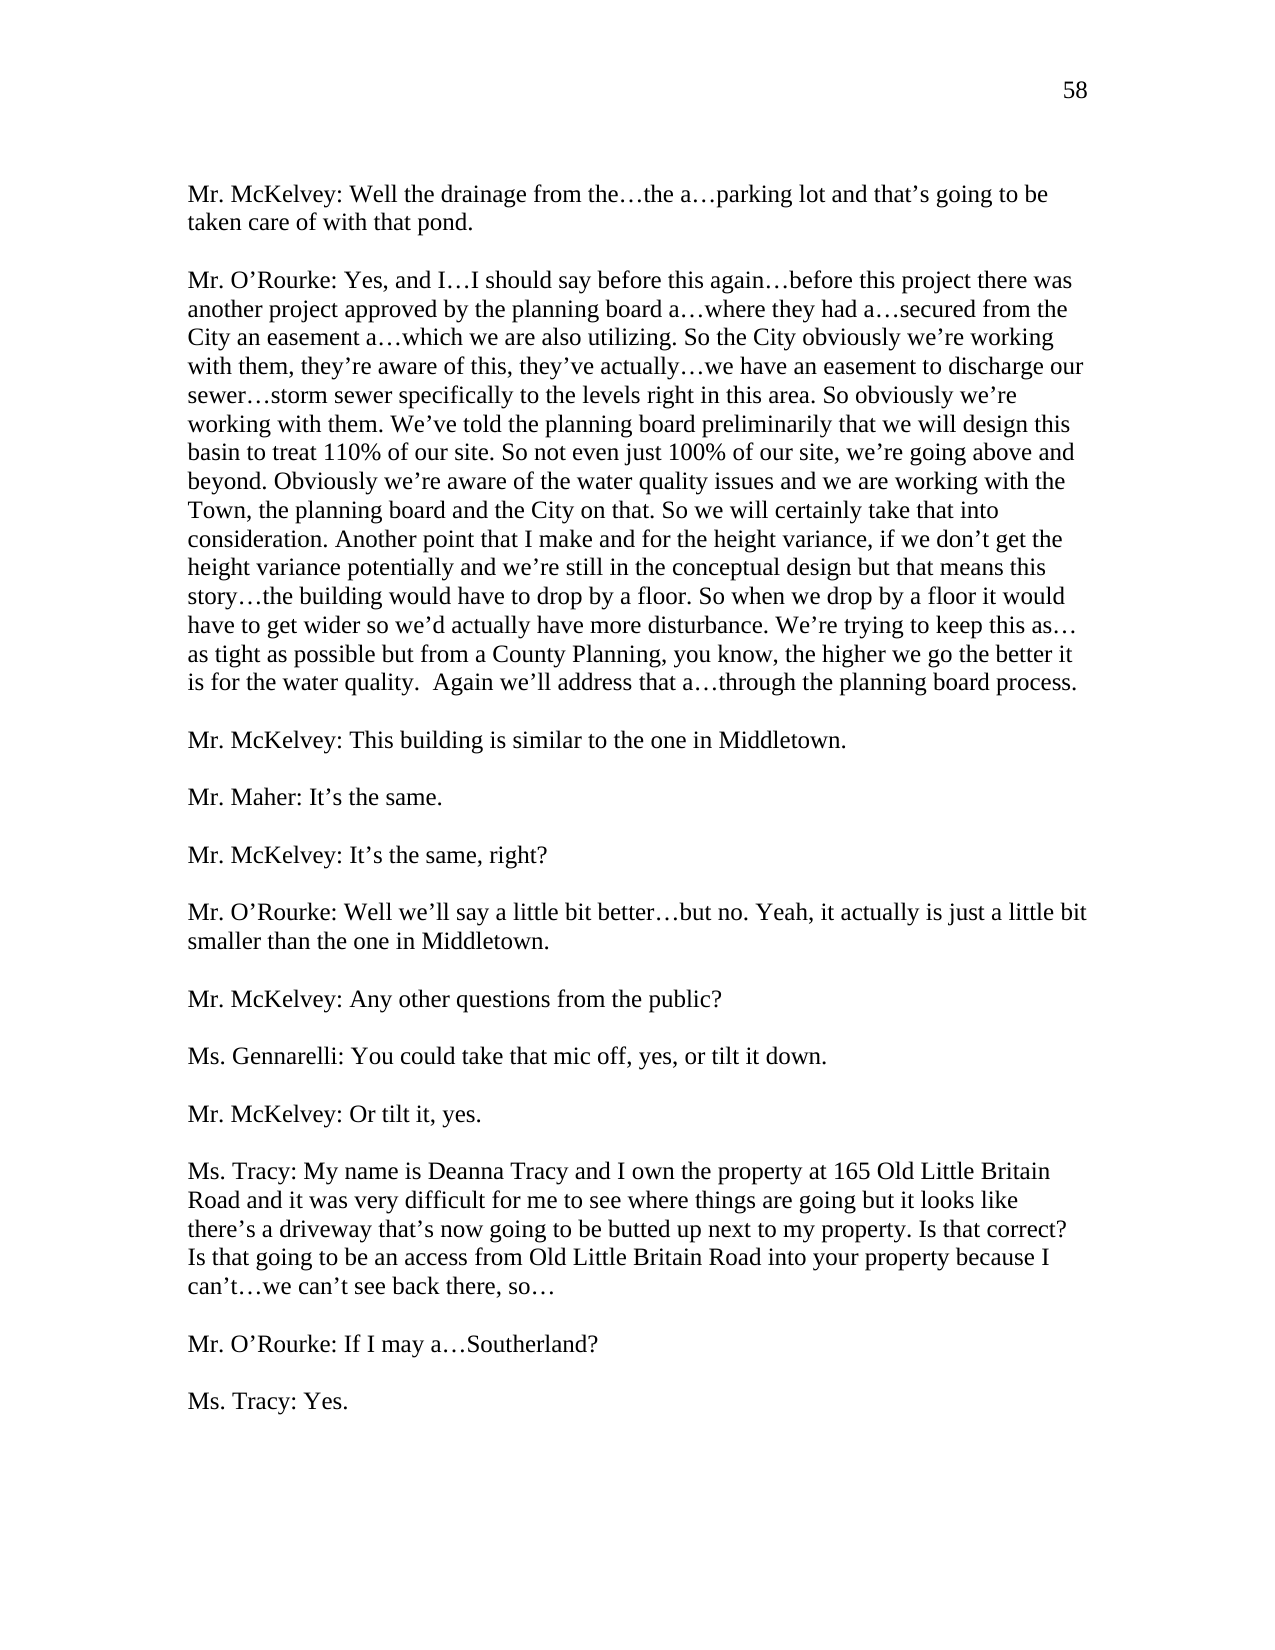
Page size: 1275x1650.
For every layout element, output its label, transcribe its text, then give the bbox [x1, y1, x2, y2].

text Mr. O’Rourke: Yes, and I…I should say before this again…before this project there was another project approved by the planning board a…where they had a…secured from the City an easement a…which we are also utilizing. So the City obviously we’re working with them, they’re aware of this, they’ve actually…we have an easement to discharge our sewer…storm sewer specifically to the levels right in this area. So obviously we’re working with them. We’ve told the planning board preliminarily that we will design this basin to treat 110% of our site. So not even just 100% of our site, we’re going above and beyond. Obviously we’re aware of the water quality issues and we are working with the Town, the planning board and the City on that. So we will certainly take that into consideration. Another point that I make and for the height variance, if we don’t get the height variance potentially and we’re still in the conceptual design but that means this story…the building would have to drop by a floor. So when we drop by a floor it would have to get wider so we’d actually have more disturbance. We’re trying to keep this as…as tight as possible but from a County Planning, you know, the higher we go the better it is for the water quality. Again we’ll address that a…through the planning board process. [187, 265, 1087, 696]
text Ms. Tracy: Yes. [187, 1386, 1087, 1415]
text Mr. McKelvey: Or tilt it, yes. [187, 1099, 1087, 1127]
text Mr. O’Rourke: Well we’ll say a little bit better…but no. Yeah, it actually is just a little bit smaller than the one in Middletown. [187, 897, 1087, 955]
text Mr. Maher: It’s the same. [187, 782, 1087, 811]
text Mr. McKelvey: Any other questions from the public? [187, 984, 1087, 1012]
text Mr. O’Rourke: If I may a…Southerland? [187, 1329, 1087, 1357]
text Ms. Gennarelli: You could take that mic off, yes, or tilt it down. [187, 1041, 1087, 1070]
text Mr. McKelvey: Well the drainage from the…the a…parking lot and that’s going to be taken care of with that pond. [187, 179, 1087, 236]
text Mr. McKelvey: This building is similar to the one in Middletown. [187, 725, 1087, 754]
text Mr. McKelvey: It’s the same, right? [187, 840, 1087, 869]
text Ms. Tracy: My name is Deanna Tracy and I own the property at 165 Old Little Britain Road and it was very difficult for me to see where things are going but it looks like there’s a driveway that’s now going to be butted up next to my property. Is that correct? Is that going to be an access from Old Little Britain Road into your property because I can’t…we can’t see back there, so… [187, 1156, 1087, 1300]
